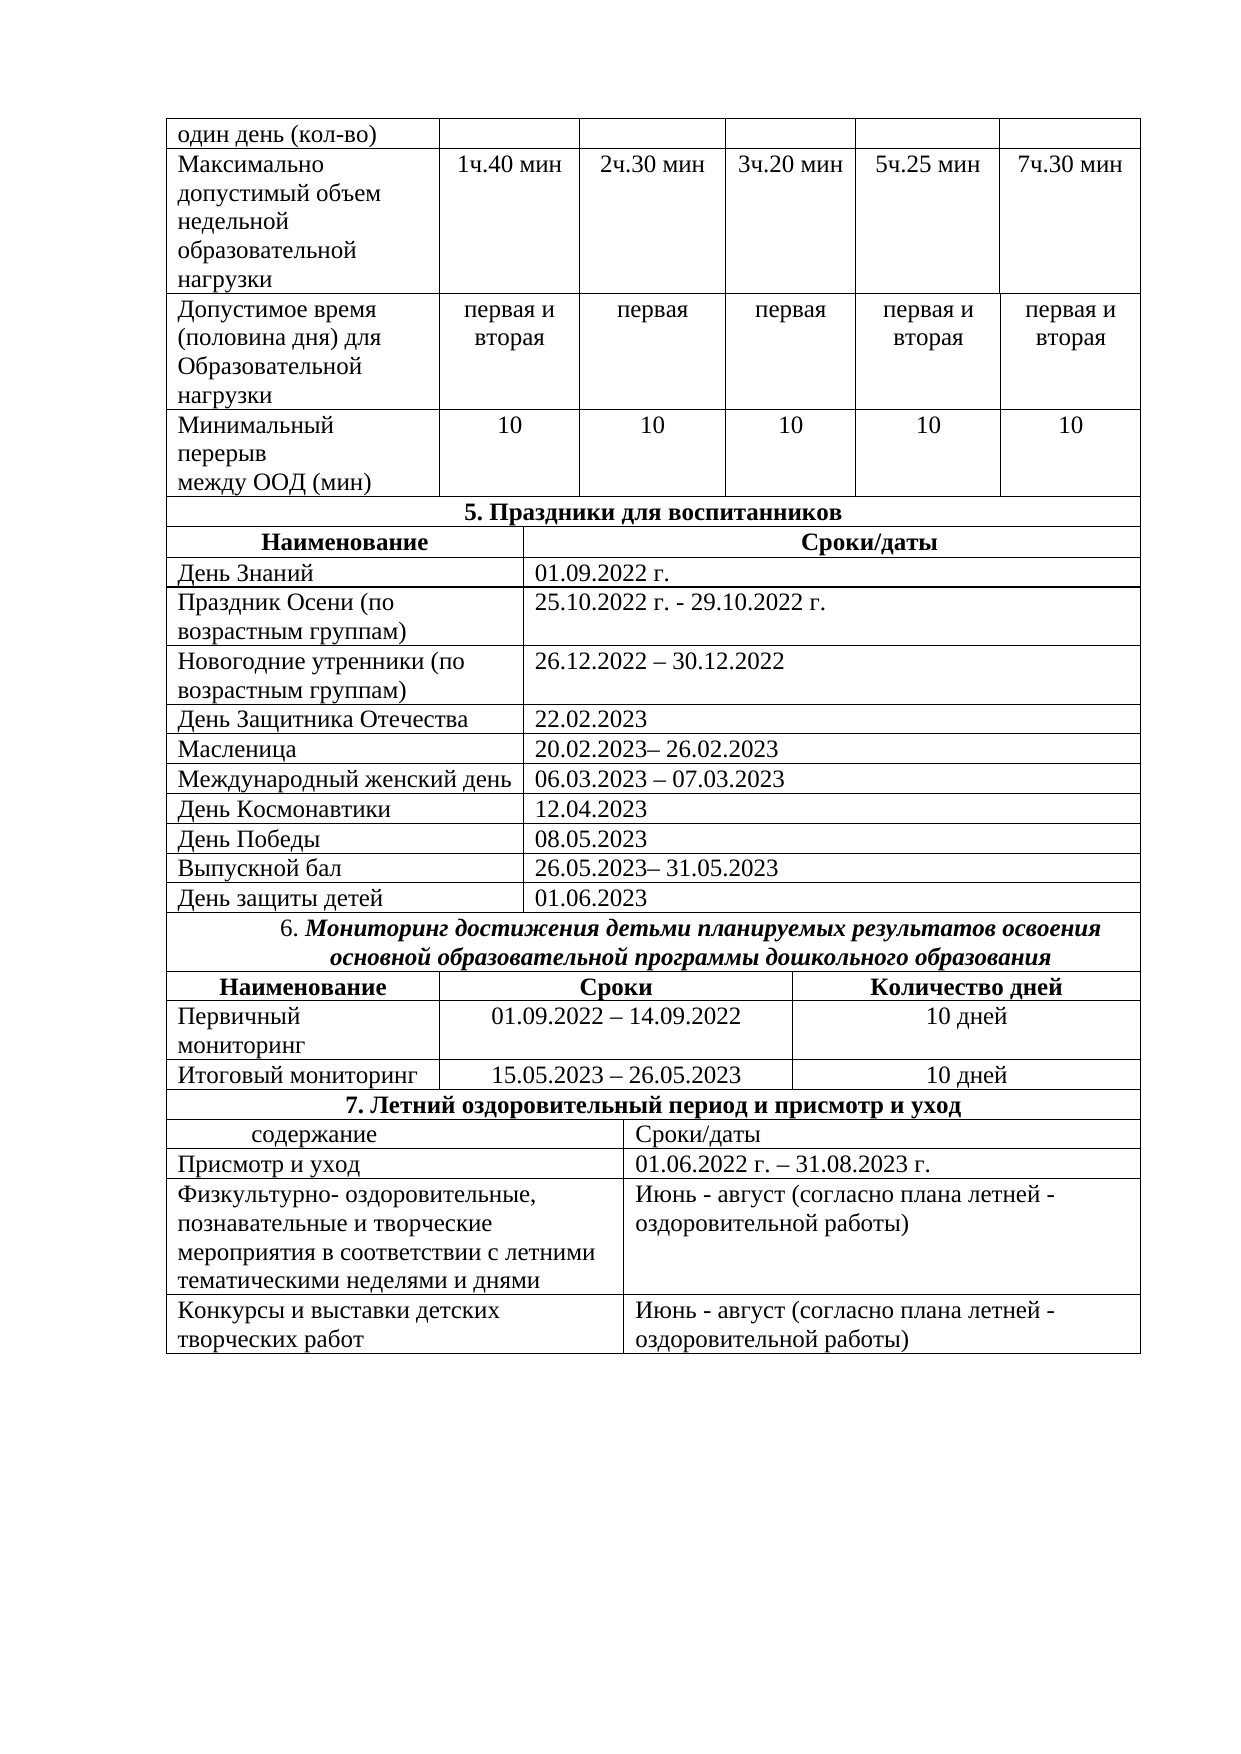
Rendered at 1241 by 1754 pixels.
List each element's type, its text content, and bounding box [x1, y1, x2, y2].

table_cell Минимальный перерыв между ООД (мин) [167, 410, 439, 496]
table_cell День защиты детей [167, 883, 523, 912]
table_cell Первичный мониторинг [167, 1001, 439, 1059]
table_cell 10 [726, 410, 855, 496]
table_cell 26.05.2023– 31.05.2023 [524, 854, 1140, 882]
table_cell 7. Летний оздоровительный период и присмотр и уход [167, 1090, 1140, 1118]
table_cell Итоговый мониторинг [167, 1060, 439, 1089]
table_cell Сроки/даты [524, 527, 1140, 557]
table_cell День Знаний [167, 558, 523, 586]
table_header [856, 119, 999, 148]
table_cell Сроки/даты [624, 1120, 1140, 1148]
table_cell 08.05.2023 [524, 824, 1140, 852]
table_cell Физкультурно- оздоровительные, познавательные и творческие мероприятия в соответствии с летними тематическими неделями и днями [167, 1179, 623, 1294]
table_cell Присмотр и уход [167, 1149, 623, 1178]
table_cell День Космонавтики [167, 794, 523, 823]
table_cell Праздник Осени (по возрастным группам) [167, 588, 523, 645]
table_cell первая и вторая [1001, 294, 1140, 409]
table_cell 06.03.2023 – 07.03.2023 [524, 764, 1140, 793]
table_cell 26.12.2022 – 30.12.2022 [524, 646, 1140, 703]
table_cell 1ч.40 мин [440, 149, 579, 293]
table_cell 10 дней [793, 1001, 1140, 1059]
table_cell День Защитника Отечества [167, 705, 523, 733]
table_cell Международный женский день [167, 764, 523, 793]
table_cell 12.04.2023 [524, 794, 1140, 823]
table_cell 7ч.30 мин [1000, 149, 1140, 293]
table_cell 6. Мониторинг достижения детьми планируемых результатов освоения основной образовательной программы дошкольного образования [167, 913, 1140, 971]
table_header [580, 119, 725, 148]
table_cell 10 [1001, 410, 1140, 496]
table_cell 01.09.2022 – 14.09.2022 [440, 1001, 792, 1059]
table_cell содержание [167, 1120, 623, 1148]
table_cell 5. Праздники для воспитанников [167, 497, 1140, 526]
table_cell 3ч.20 мин [726, 149, 855, 293]
table_cell 10 дней [793, 1060, 1140, 1089]
table_cell 25.10.2022 г. - 29.10.2022 г. [524, 588, 1140, 645]
table_cell Новогодние утренники (по возрастным группам) [167, 646, 523, 703]
table_cell Максимально допустимый объем недельной образовательной нагрузки [167, 149, 439, 293]
table_cell Количество дней [793, 972, 1140, 1000]
table_cell 10 [580, 410, 725, 496]
table_cell 2ч.30 мин [580, 149, 725, 293]
table_cell первая [726, 294, 855, 409]
table_cell первая и вторая [856, 294, 1000, 409]
table_cell Допустимое время (половина дня) для Образовательной нагрузки [167, 294, 439, 409]
table_cell 01.06.2023 [524, 883, 1140, 912]
table_cell 15.05.2023 – 26.05.2023 [440, 1060, 792, 1089]
table_cell Наименование [167, 972, 439, 1000]
table_cell первая и вторая [440, 294, 579, 409]
table_header [440, 119, 579, 148]
table_cell первая [580, 294, 725, 409]
table_header один день (кол-во) [167, 119, 439, 148]
table_cell 20.02.2023– 26.02.2023 [524, 734, 1140, 763]
table_cell 10 [440, 410, 579, 496]
table_header [1000, 119, 1140, 148]
table_cell 22.02.2023 [524, 705, 1140, 733]
table_cell Конкурсы и выставки детских творческих работ [167, 1295, 623, 1353]
table_header [726, 119, 855, 148]
table_cell 10 [856, 410, 1000, 496]
table_cell 01.09.2022 г. [524, 558, 1140, 586]
table_cell 5ч.25 мин [856, 149, 999, 293]
table_cell День Победы [167, 824, 523, 852]
table_cell Июнь - август (согласно плана летней - оздоровительной работы) [624, 1179, 1140, 1294]
table_cell 01.06.2022 г. – 31.08.2023 г. [624, 1149, 1140, 1178]
table_cell Масленица [167, 734, 523, 763]
table_cell Выпускной бал [167, 854, 523, 882]
table_cell Наименование [167, 527, 523, 557]
table_cell Июнь - август (согласно плана летней -оздоровительной работы) [624, 1295, 1140, 1353]
table_cell Сроки [440, 972, 792, 1000]
